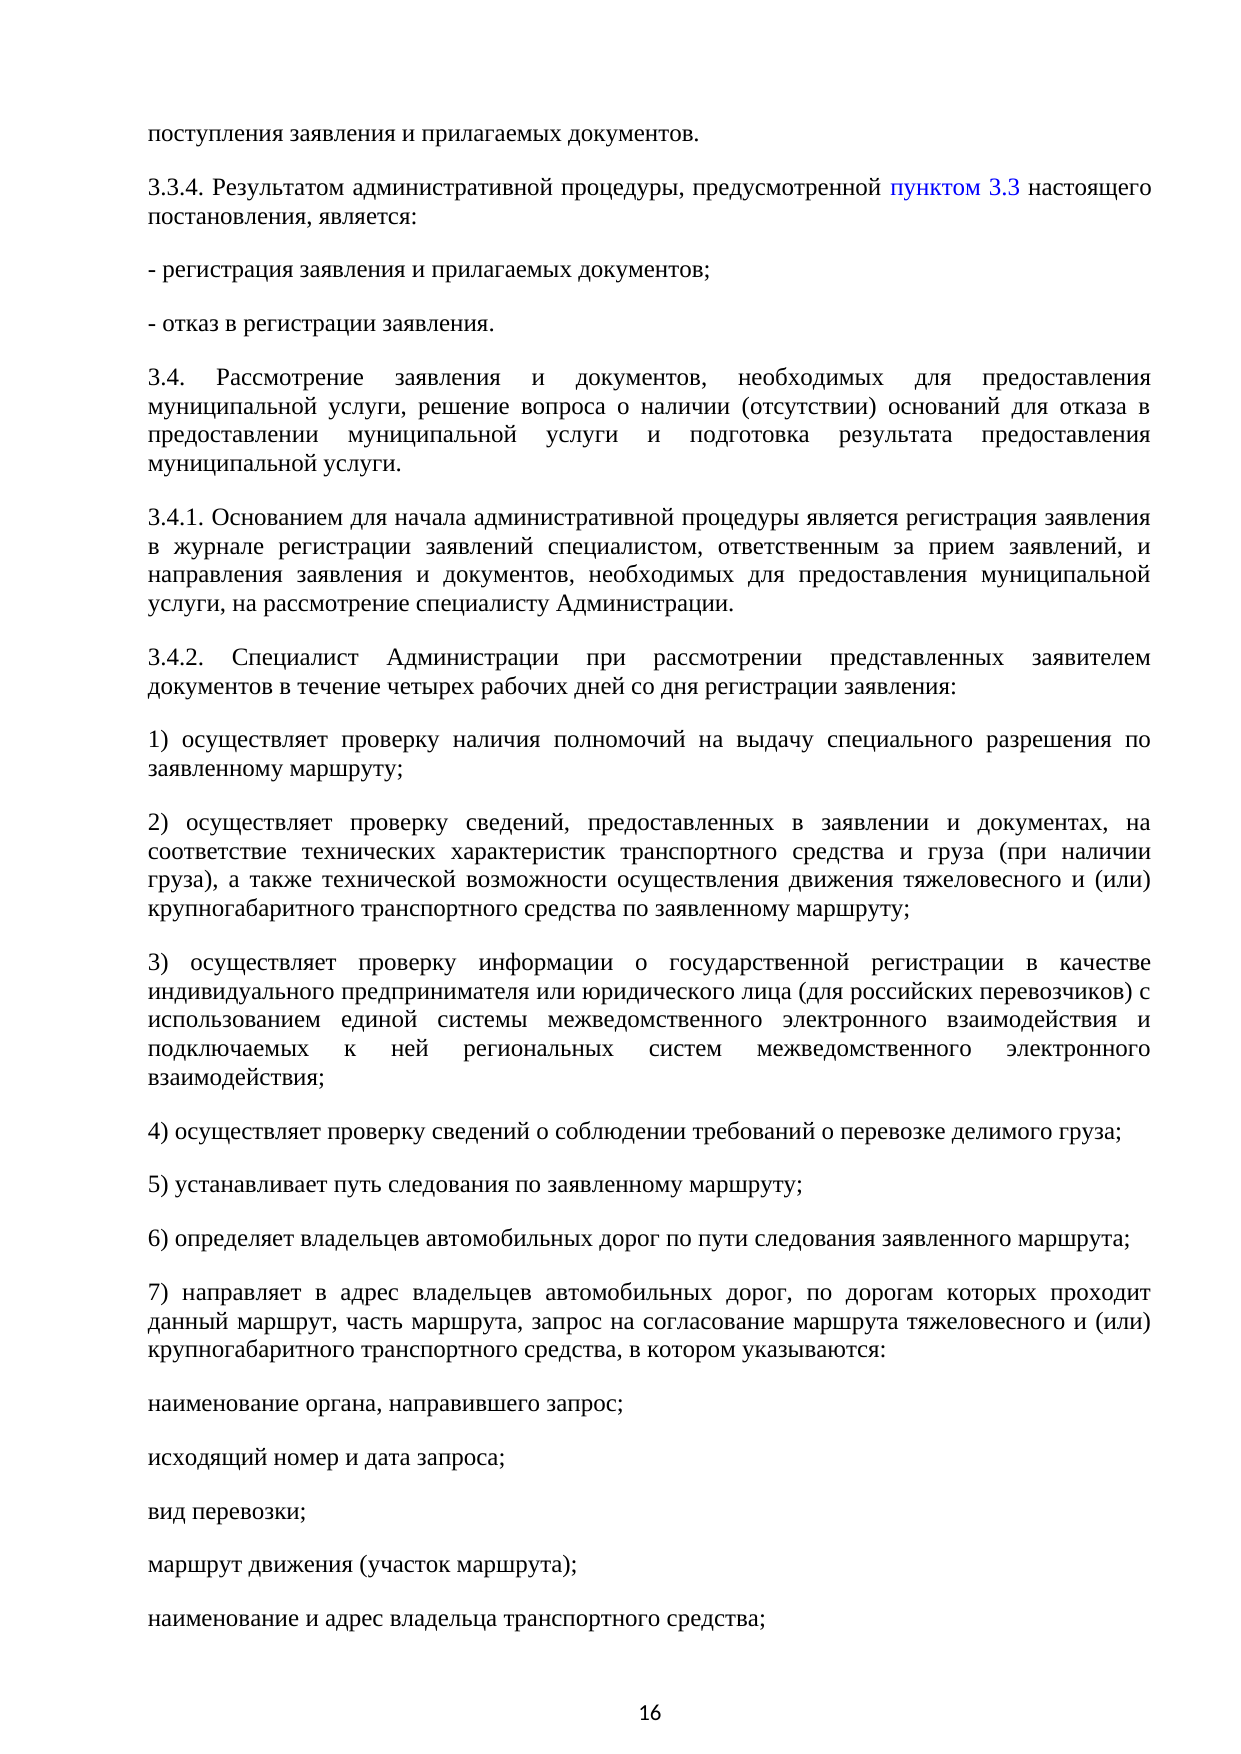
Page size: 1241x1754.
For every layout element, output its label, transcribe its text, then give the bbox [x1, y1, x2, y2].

text - отказ в регистрации заявления. [148, 308, 1152, 337]
text наименование органа, направившего запрос; [148, 1388, 1152, 1417]
text 1) осуществляет проверку наличия полномочий на выдачу специального разрешения по заявленному маршруту; [148, 724, 1152, 782]
text вид перевозки; [148, 1496, 1152, 1524]
text 3.4. Рассмотрение заявления и документов, необходимых для предоставления муниципальной услуги, решение вопроса о наличии (отсутствии) оснований для отказа в предоставлении муниципальной услуги и подготовка результата предоставления муниципальной услуги. [148, 362, 1152, 477]
text 6) определяет владельцев автомобильных дорог по пути следования заявленного маршрута; [148, 1223, 1152, 1252]
text исходящий номер и дата запроса; [148, 1442, 1152, 1471]
text 2) осуществляет проверку сведений, предоставленных в заявлении и документах, на соответствие технических характеристик транспортного средства и груза (при наличии груза), а также технической возможности осуществления движения тяжеловесного и (или) крупногабаритного транспортного средства по заявленному маршруту; [148, 807, 1152, 922]
text 7) направляет в адрес владельцев автомобильных дорог, по дорогам которых проходит данный маршрут, часть маршрута, запрос на согласование маршрута тяжеловесного и (или) крупногабаритного транспортного средства, в котором указываются: [148, 1277, 1152, 1363]
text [148, 118, 1152, 147]
text - регистрация заявления и прилагаемых документов; [148, 254, 1152, 283]
text 4) осуществляет проверку сведений о соблюдении требований о перевозке делимого груза; [148, 1116, 1152, 1144]
text 3.4.2. Специалист Администрации при рассмотрении представленных заявителем документов в течение четырех рабочих дней со дня регистрации заявления: [148, 642, 1152, 699]
text 5) устанавливает путь следования по заявленному маршруту; [148, 1169, 1152, 1198]
text 3.4.1. Основанием для начала административной процедуры является регистрация заявления в журнале регистрации заявлений специалистом, ответственным за прием заявлений, и направления заявления и документов, необходимых для предоставления муниципальной услуги, на рассмотрение специалисту Администрации. [148, 502, 1152, 617]
text 3) осуществляет проверку информации о государственной регистрации в качестве индивидуального предпринимателя или юридического лица (для российских перевозчиков) с использованием единой системы межведомственного электронного взаимодействия и подключаемых к ней региональных систем межведомственного электронного взаимодействия; [148, 947, 1152, 1091]
text наименование и адрес владельца транспортного средства; [148, 1603, 1152, 1632]
text маршрут движения (участок маршрута); [148, 1549, 1152, 1578]
text 3.3.4. Результатом административной процедуры, предусмотренной пунктом 3.3 настоящего постановления, является: [148, 172, 1152, 229]
